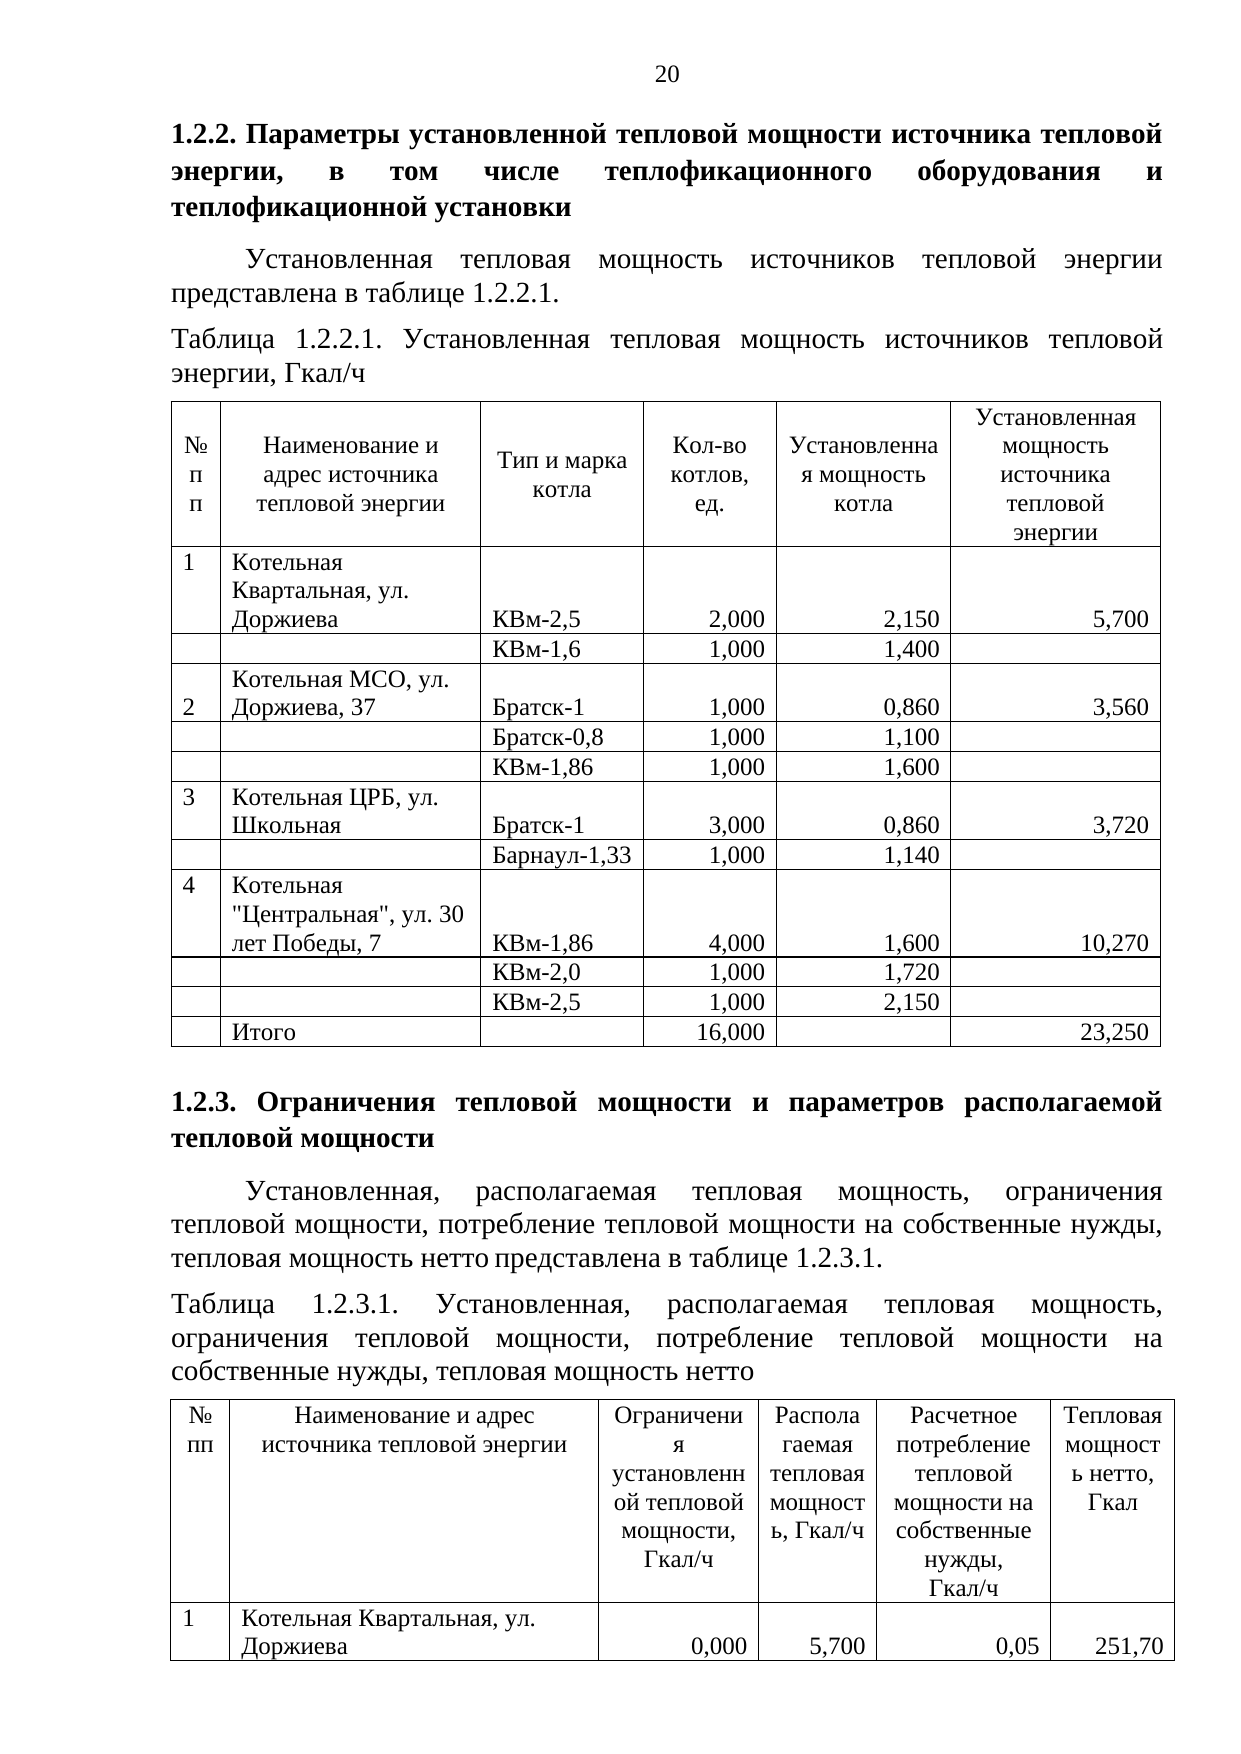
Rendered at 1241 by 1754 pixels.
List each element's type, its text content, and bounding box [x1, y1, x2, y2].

table_cell [172, 987, 220, 1016]
table_cell КВм-1,86 [481, 752, 643, 781]
table_header Кол-во котлов, ед. [644, 402, 776, 546]
table_cell [172, 958, 220, 986]
text Таблица 1.2.2.1. Установленная тепловая мощность источников тепловой энергии, Гкал/ч [171, 321, 1163, 388]
table_cell 3,720 [951, 782, 1160, 839]
table_cell [221, 987, 480, 1016]
table_cell 4,000 [644, 870, 776, 956]
table_cell 1,000 [644, 987, 776, 1016]
table_cell 16,000 [644, 1017, 776, 1046]
table_cell Котельная ЦРБ, ул. Школьная [221, 782, 480, 839]
table_cell 5,700 [951, 547, 1160, 633]
table_cell 3,000 [644, 782, 776, 839]
table_cell 1,400 [777, 634, 950, 663]
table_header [230, 1400, 598, 1602]
table_cell КВм-1,86 [481, 870, 643, 956]
table_cell 10,270 [951, 870, 1160, 956]
table_cell 0,860 [777, 664, 950, 721]
text Установленная тепловая мощность источников тепловой энергии представлена в таблице 1.2.2.1. [171, 242, 1163, 309]
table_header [599, 1400, 758, 1602]
table_cell 2 [172, 664, 220, 721]
table_cell 1,000 [644, 958, 776, 986]
table_cell [221, 840, 480, 869]
table_header Располагаемая тепловая мощность, Гкал/ч [759, 1400, 876, 1602]
table_cell [951, 958, 1160, 986]
table_cell [172, 722, 220, 751]
table_cell КВм-2,5 [481, 987, 643, 1016]
table_cell 1,000 [644, 752, 776, 781]
table_cell 4 [172, 870, 220, 956]
table_cell [172, 752, 220, 781]
table_cell Братск-0,8 [481, 722, 643, 751]
table_cell [221, 958, 480, 986]
table_cell [777, 1017, 950, 1046]
table_cell [481, 1017, 643, 1046]
table_header Установленная мощность источника тепловой энергии [951, 402, 1160, 546]
table_cell [221, 722, 480, 751]
table_cell Котельная МСО, ул. Доржиева, 37 [221, 664, 480, 721]
text 1.2.3. Ограничения тепловой мощности и параметров располагаемой тепловой мощности [171, 1084, 1163, 1154]
table_cell Братск-1 [481, 782, 643, 839]
text 1.2.2. Параметры установленной тепловой мощности источника тепловой энергии, в том числе теплофикационного оборудования и теплофикационной установки [171, 117, 1163, 222]
table_cell [172, 1017, 220, 1046]
table_cell [951, 752, 1160, 781]
table_cell 1,600 [777, 870, 950, 956]
table_cell 0,860 [777, 782, 950, 839]
table_cell [172, 634, 220, 663]
table_cell [951, 634, 1160, 663]
table_cell 5,700 [759, 1603, 876, 1660]
table_cell 1,000 [644, 722, 776, 751]
table_cell 1,000 [644, 840, 776, 869]
table_cell Котельная "Центральная", ул. 30 лет Победы, 7 [221, 870, 480, 956]
table_cell 2,000 [644, 547, 776, 633]
table_cell 0,05 [877, 1603, 1050, 1660]
table_header Тепловая мощность нетто, Гкал [1051, 1400, 1174, 1602]
table_cell 2,150 [777, 987, 950, 1016]
table_cell 0,000 [599, 1603, 758, 1660]
table_header № пп [171, 1400, 229, 1602]
table_cell 3,560 [951, 664, 1160, 721]
table_cell [951, 987, 1160, 1016]
table_cell 23,250 [951, 1017, 1160, 1046]
table_cell [951, 722, 1160, 751]
table_cell [221, 752, 480, 781]
table_cell 1,600 [777, 752, 950, 781]
table_header Тип и марка котла [481, 402, 643, 546]
table_cell КВм-1,6 [481, 634, 643, 663]
table_cell 3 [172, 782, 220, 839]
table_cell 1,000 [644, 664, 776, 721]
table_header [877, 1400, 1050, 1602]
table_cell [221, 634, 480, 663]
table_cell КВм-2,0 [481, 958, 643, 986]
table_cell 2,150 [777, 547, 950, 633]
table_cell Котельная Квартальная, ул. Доржиева [230, 1603, 598, 1660]
table_cell Котельная Квартальная, ул. Доржиева [221, 547, 480, 633]
table_header № пп [172, 402, 220, 546]
table_cell 1 [171, 1603, 229, 1660]
text Установленная, располагаемая тепловая мощность, ограничения тепловой мощности, потребление тепловой мощности на собственные нужды, тепловая мощность нетто представлена в таблице 1.2.3.1. [171, 1173, 1163, 1274]
table_cell 1,100 [777, 722, 950, 751]
table_header Установленная мощность котла [777, 402, 950, 546]
table_cell 1,000 [644, 634, 776, 663]
table_cell 1 [172, 547, 220, 633]
table_cell [951, 840, 1160, 869]
table_cell КВм-2,5 [481, 547, 643, 633]
table_cell Барнаул-1,33 [481, 840, 643, 869]
table_cell 1,140 [777, 840, 950, 869]
table_cell 251,70 [1051, 1603, 1174, 1660]
table_cell Итого [221, 1017, 480, 1046]
table_cell Братск-1 [481, 664, 643, 721]
table_header Наименование и адрес источника тепловой энергии [221, 402, 480, 546]
table_cell 1,720 [777, 958, 950, 986]
text Таблица 1.2.3.1. Установленная, располагаемая тепловая мощность, ограничения тепловой мощности, потребление тепловой мощности на собственные нужды, тепловая мощность нетто [171, 1286, 1163, 1387]
table_cell [172, 840, 220, 869]
